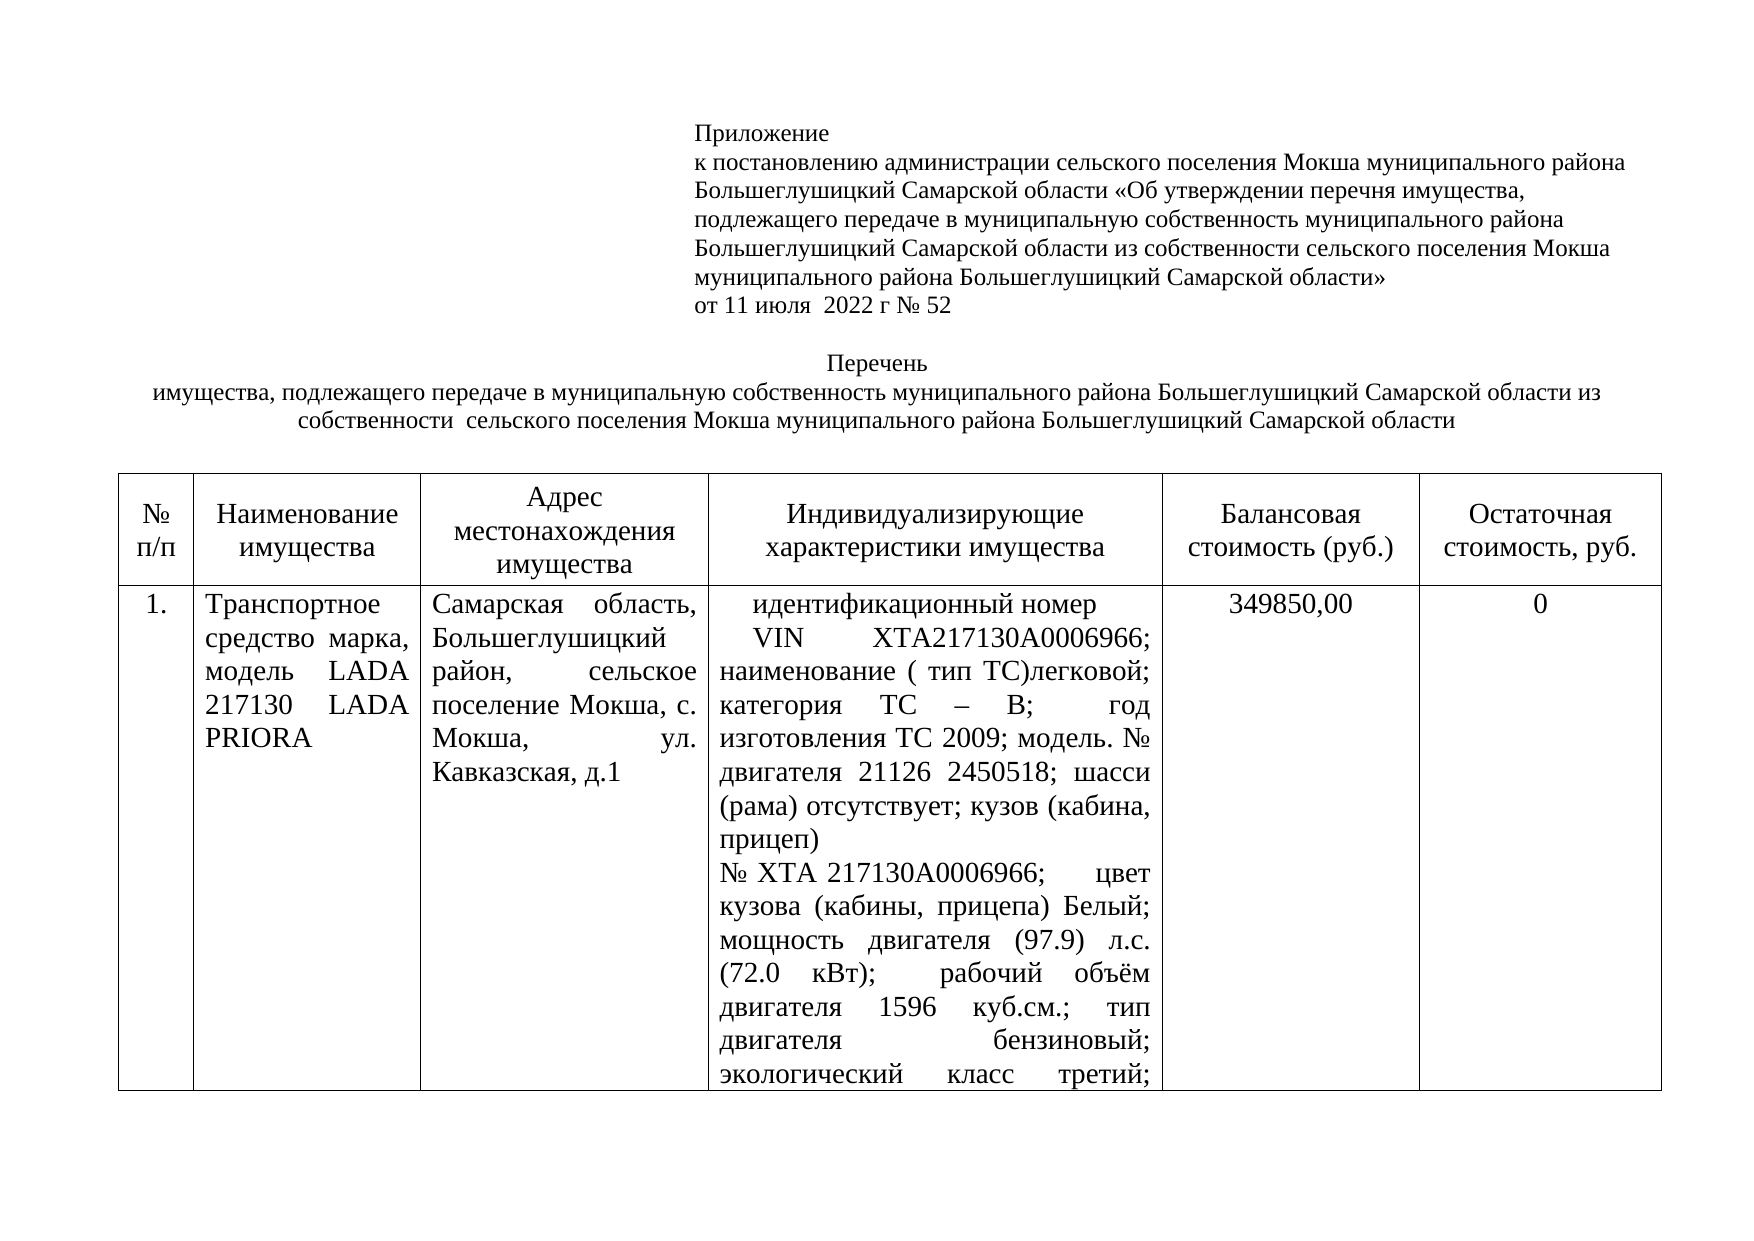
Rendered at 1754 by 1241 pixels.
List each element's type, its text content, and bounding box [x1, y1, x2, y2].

table_header Наименование имущества [194, 474, 420, 585]
table_header № п/п [119, 474, 193, 585]
text Перечень [118, 348, 1636, 377]
text имущества, подлежащего передаче в муниципальную собственность муниципального района Большеглушицкий Самарской области из собственности сельского поселения Мокша муниципального района Большеглушицкий Самарской области [118, 377, 1636, 434]
table_header Адрес местонахождения имущества [421, 474, 708, 585]
table_cell 0 [1420, 586, 1661, 1089]
text от 11 июля 2022 г № 52 [694, 291, 1695, 319]
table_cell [421, 586, 708, 1089]
table_header Остаточная стоимость, руб. [1420, 474, 1661, 585]
table_cell 349850,00 [1163, 586, 1419, 1089]
table_header Индивидуализирующие характеристики имущества [709, 474, 1162, 585]
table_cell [194, 586, 420, 1089]
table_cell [709, 586, 1162, 1089]
text к постановлению администрации сельского поселения Мокша муниципального района Большеглушицкий Самарской области «Об утверждении перечня имущества, подлежащего передаче в муниципальную собственность муниципального района Большеглушицкий Самарской области из собственности сельского поселения Мокша муниципального района Большеглушицкий Самарской области» [694, 147, 1636, 291]
table_header Балансовая стоимость (руб.) [1163, 474, 1419, 585]
text Приложение [694, 118, 1695, 147]
table_cell 1. [119, 586, 193, 1089]
